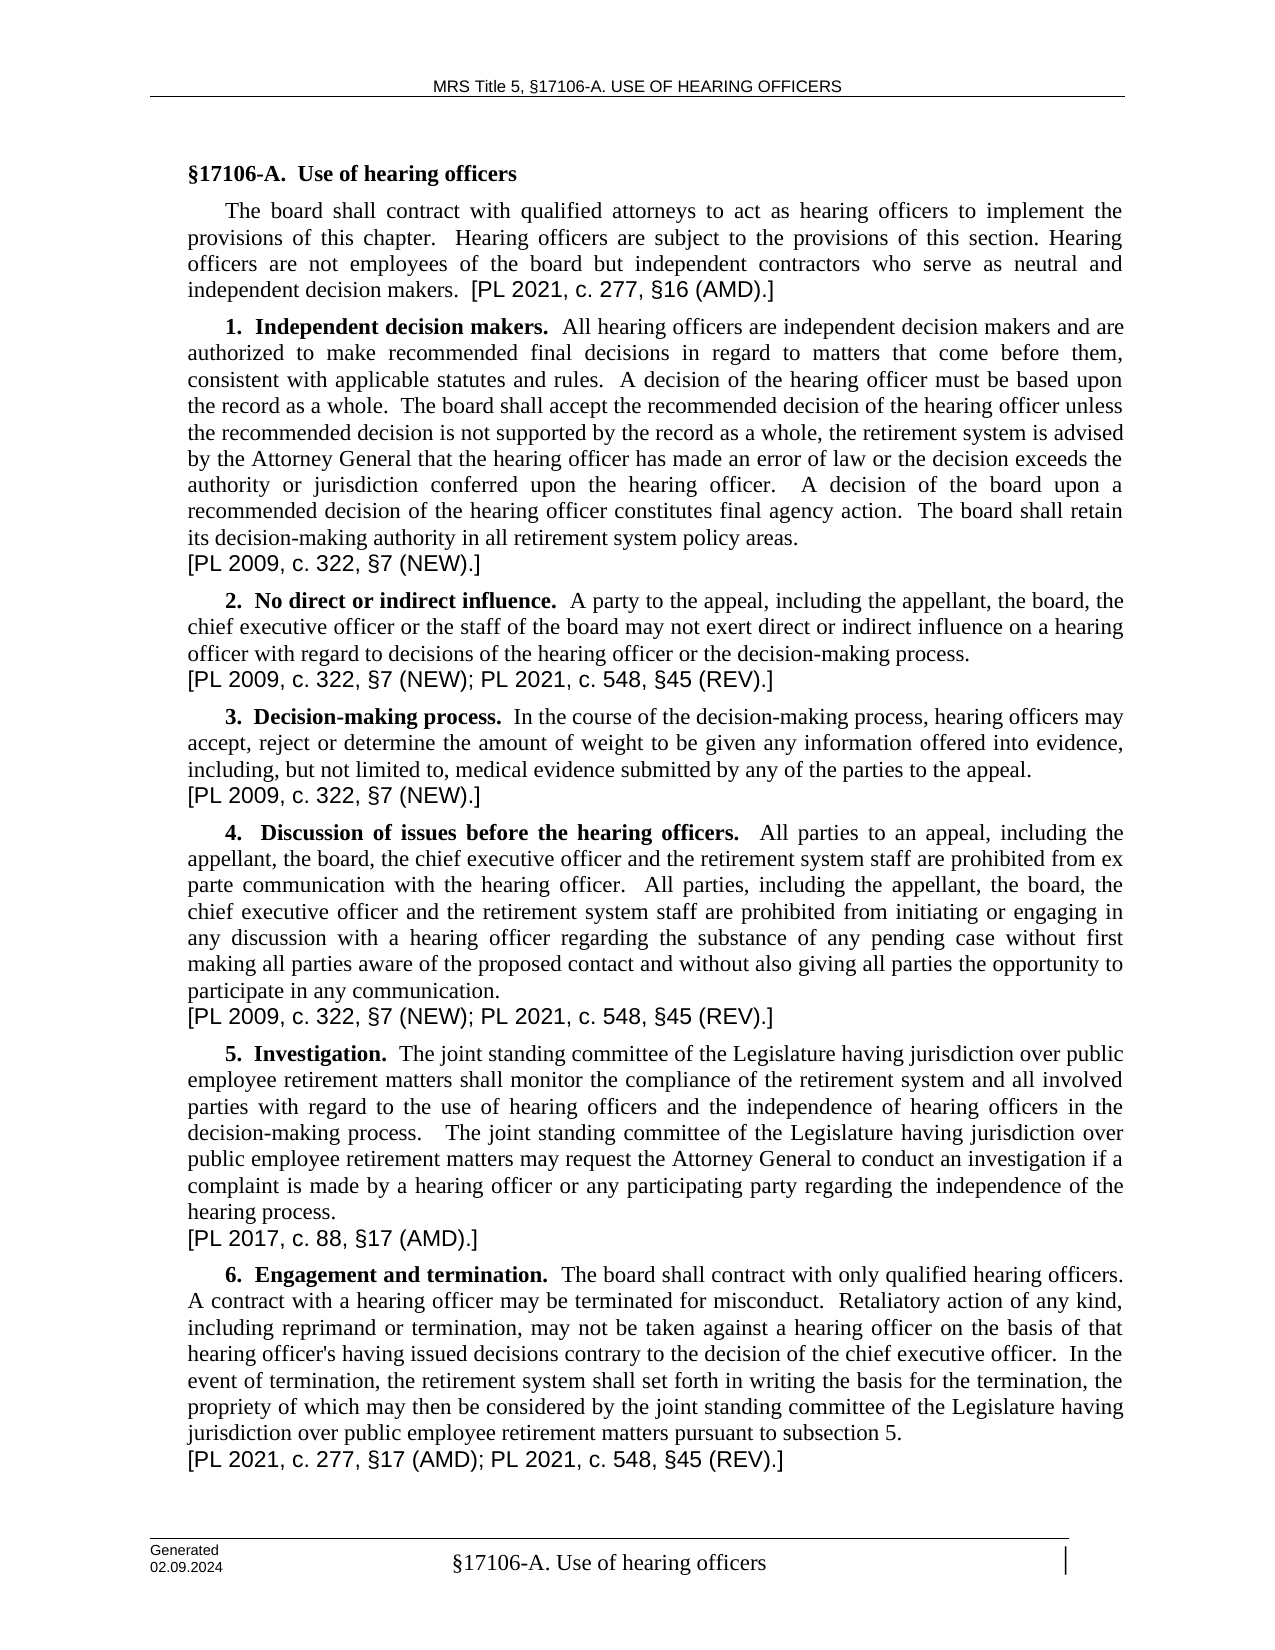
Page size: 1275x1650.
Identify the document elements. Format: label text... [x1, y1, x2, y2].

text 4. Discussion of issues before the hearing officers. All parties to an appeal, including the appellant, the board, the chief executive officer and the retirement system staff are prohibited from ex parte communication with the hearing officer. All parties, including the appellant, the board, the chief executive officer and the retirement system staff are prohibited from initiating or engaging in any discussion with a hearing officer regarding the substance of any pending case without first making all parties aware of the proposed contact and without also giving all parties the opportunity to participate in any communication. [187, 819, 1125, 1003]
text 1. Independent decision makers. All hearing officers are independent decision makers and are authorized to make recommended final decisions in regard to matters that come before them, consistent with applicable statutes and rules. A decision of the hearing officer must be based upon the record as a whole. The board shall accept the recommended decision of the hearing officer unless the recommended decision is not supported by the record as a whole, the retirement system is advised by the Attorney General that the hearing officer has made an error of law or the decision exceeds the authority or jurisdiction conferred upon the hearing officer. A decision of the board upon a recommended decision of the hearing officer constitutes final agency action. The board shall retain its decision-making authority in all retirement system policy areas. [187, 313, 1125, 550]
text 6. Engagement and termination. The board shall contract with only qualified hearing officers. A contract with a hearing officer may be terminated for misconduct. Retaliatory action of any kind, including reprimand or termination, may not be taken against a hearing officer on the basis of that hearing officer's having issued decisions contrary to the decision of the chief executive officer. In the event of termination, the retirement system shall set forth in writing the basis for the termination, the propriety of which may then be considered by the joint standing committee of the Legislature having jurisdiction over public employee retirement matters pursuant to subsection 5. [187, 1261, 1125, 1446]
text [PL 2009, c. 322, §7 (NEW); PL 2021, c. 548, §45 (REV).] [187, 1003, 1125, 1029]
text §17106-A. Use of hearing officers [187, 160, 1125, 187]
text [PL 2009, c. 322, §7 (NEW).] [187, 782, 1125, 808]
text [PL 2009, c. 322, §7 (NEW).] [187, 550, 1125, 577]
text 2. No direct or indirect influence. A party to the appeal, including the appellant, the board, the chief executive officer or the staff of the board may not exert direct or indirect influence on a hearing officer with regard to decisions of the hearing officer or the decision-making process. [187, 587, 1125, 666]
text The board shall contract with qualified attorneys to act as hearing officers to implement the provisions of this chapter. Hearing officers are subject to the provisions of this section. Hearing officers are not employees of the board but independent contractors who serve as neutral and independent decision makers. [PL 2021, c. 277, §16 (AMD).] [187, 197, 1125, 303]
text [PL 2021, c. 277, §17 (AMD); PL 2021, c. 548, §45 (REV).] [187, 1446, 1125, 1472]
text 5. Investigation. The joint standing committee of the Legislature having jurisdiction over public employee retirement matters shall monitor the compliance of the retirement system and all involved parties with regard to the use of hearing officers and the independence of hearing officers in the decision-making process. The joint standing committee of the Legislature having jurisdiction over public employee retirement matters may request the Attorney General to conduct an investigation if a complaint is made by a hearing officer or any participating party regarding the independence of the hearing process. [187, 1040, 1125, 1224]
text [PL 2009, c. 322, §7 (NEW); PL 2021, c. 548, §45 (REV).] [187, 666, 1125, 692]
text [PL 2017, c. 88, §17 (AMD).] [187, 1224, 1125, 1251]
text 3. Decision-making process. In the course of the decision-making process, hearing officers may accept, reject or determine the amount of weight to be given any information offered into evidence, including, but not limited to, medical evidence submitted by any of the parties to the appeal. [187, 703, 1125, 782]
